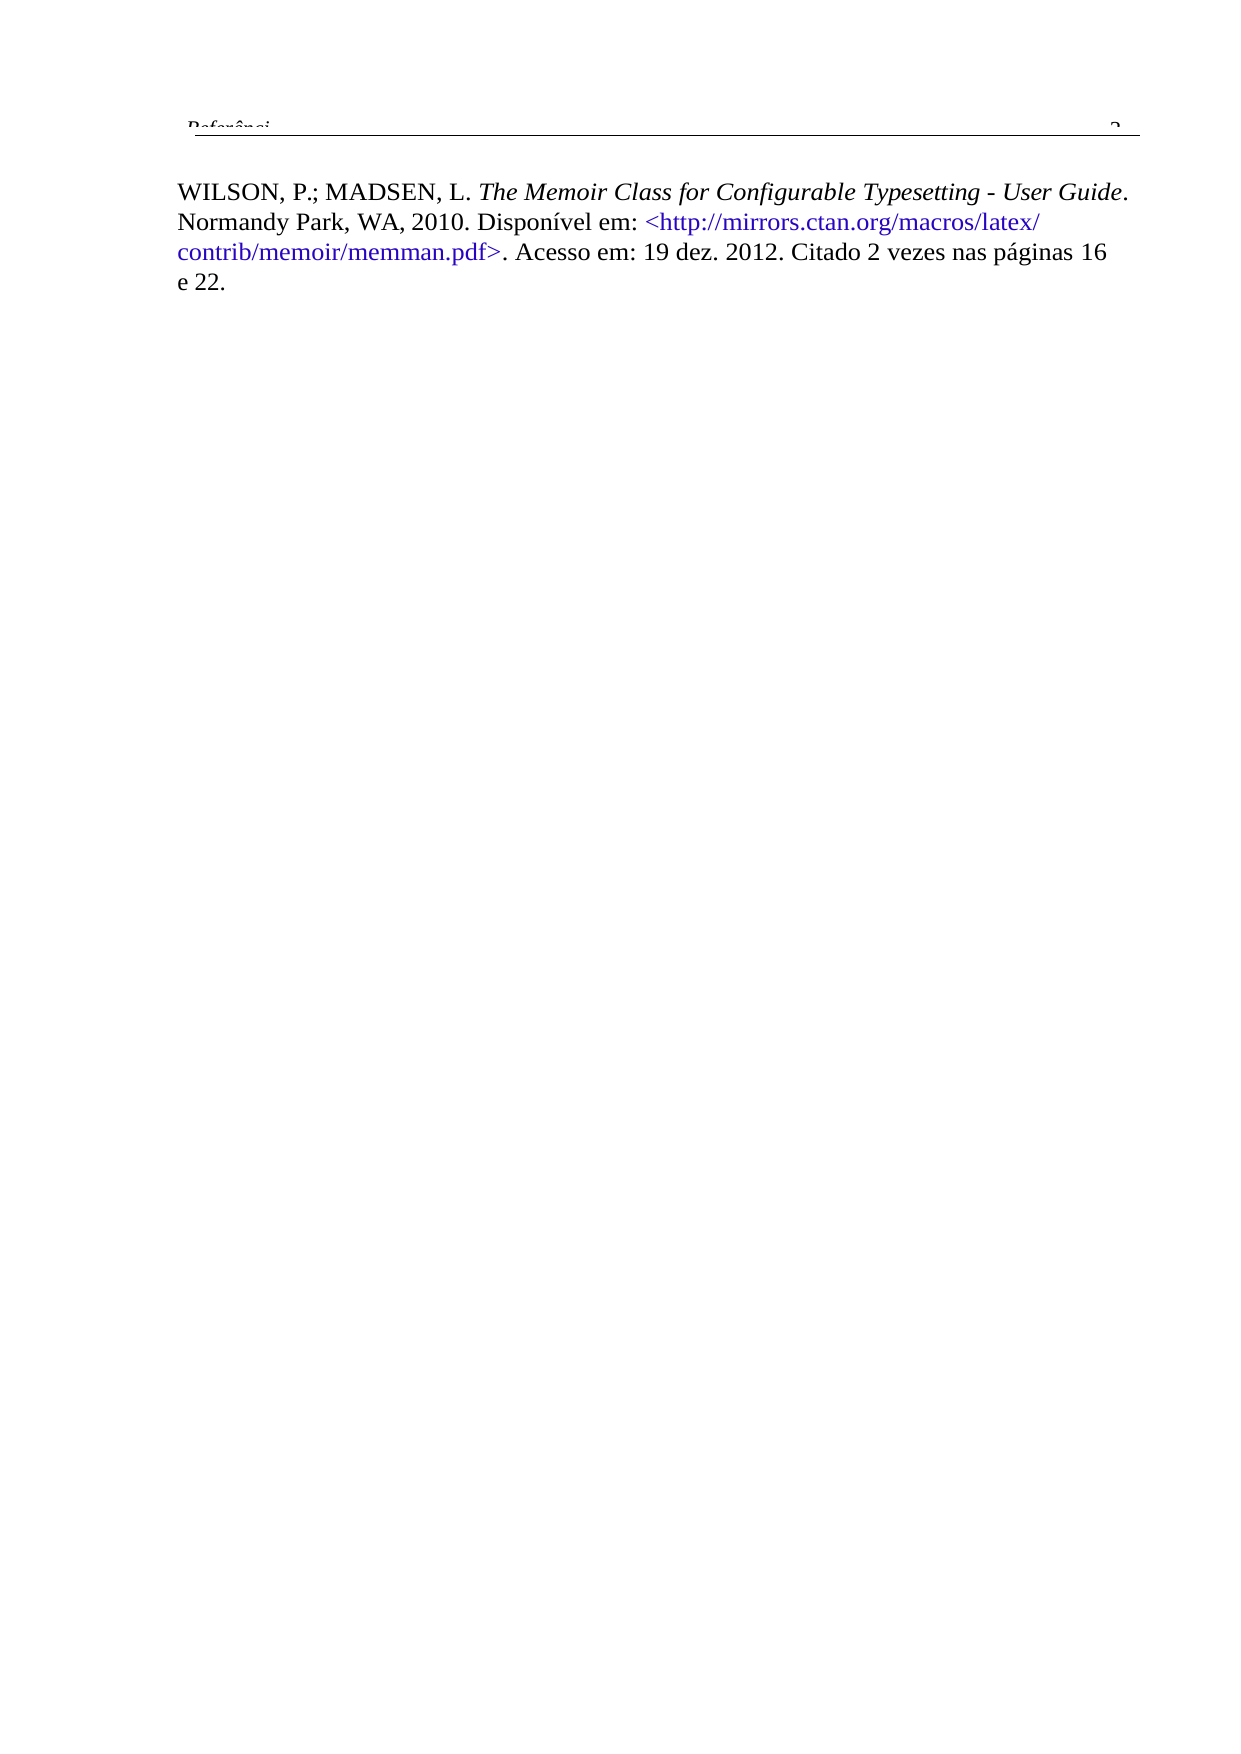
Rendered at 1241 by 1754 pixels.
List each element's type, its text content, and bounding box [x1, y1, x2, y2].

text e 22. [177, 267, 1240, 296]
text WILSON, P.; MADSEN, L. The Memoir Class for Configurable Typesetting - User Guide. Normandy Park, WA, 2010. Disponível em: <http://mirrors.ctan.org/macros/latex/ contrib/memoir/memman.pdf>. Acesso em: 19 dez. 2012. Citado 2 vezes nas páginas 16 [177, 177, 1134, 266]
